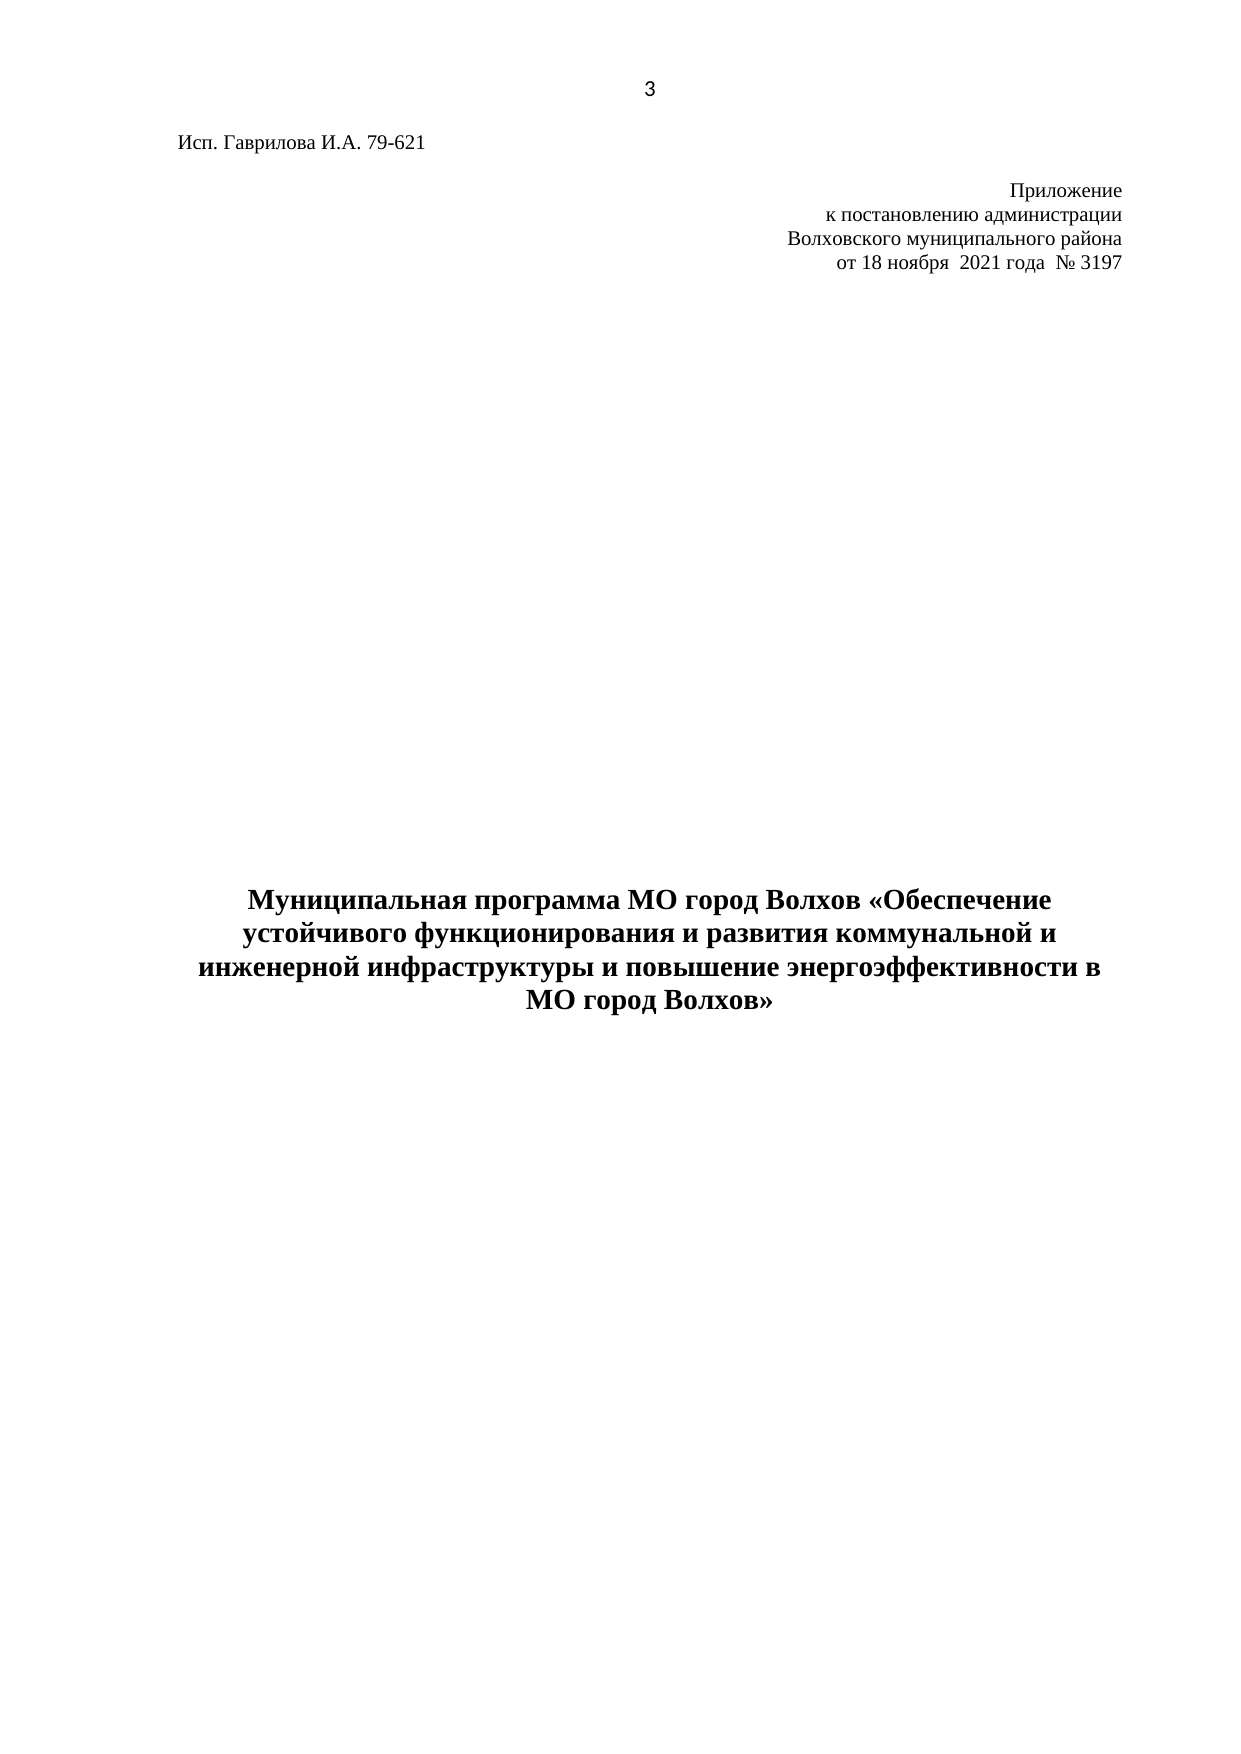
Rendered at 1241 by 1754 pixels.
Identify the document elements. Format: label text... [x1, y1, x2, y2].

text Волховского муниципального района [177, 226, 1122, 250]
text от 18 ноября 2021 года № 3197 [177, 250, 1122, 274]
text Муниципальная программа МО город Волхов «Обеспечение устойчивого функционирования и развития коммунальной и инженерной инфраструктуры и повышение энергоэффективности в МО город Волхов» [177, 882, 1122, 1016]
text к постановлению администрации [177, 202, 1122, 226]
text Приложение [177, 178, 1122, 202]
text Исп. Гаврилова И.А. 79-621 [177, 130, 1122, 154]
